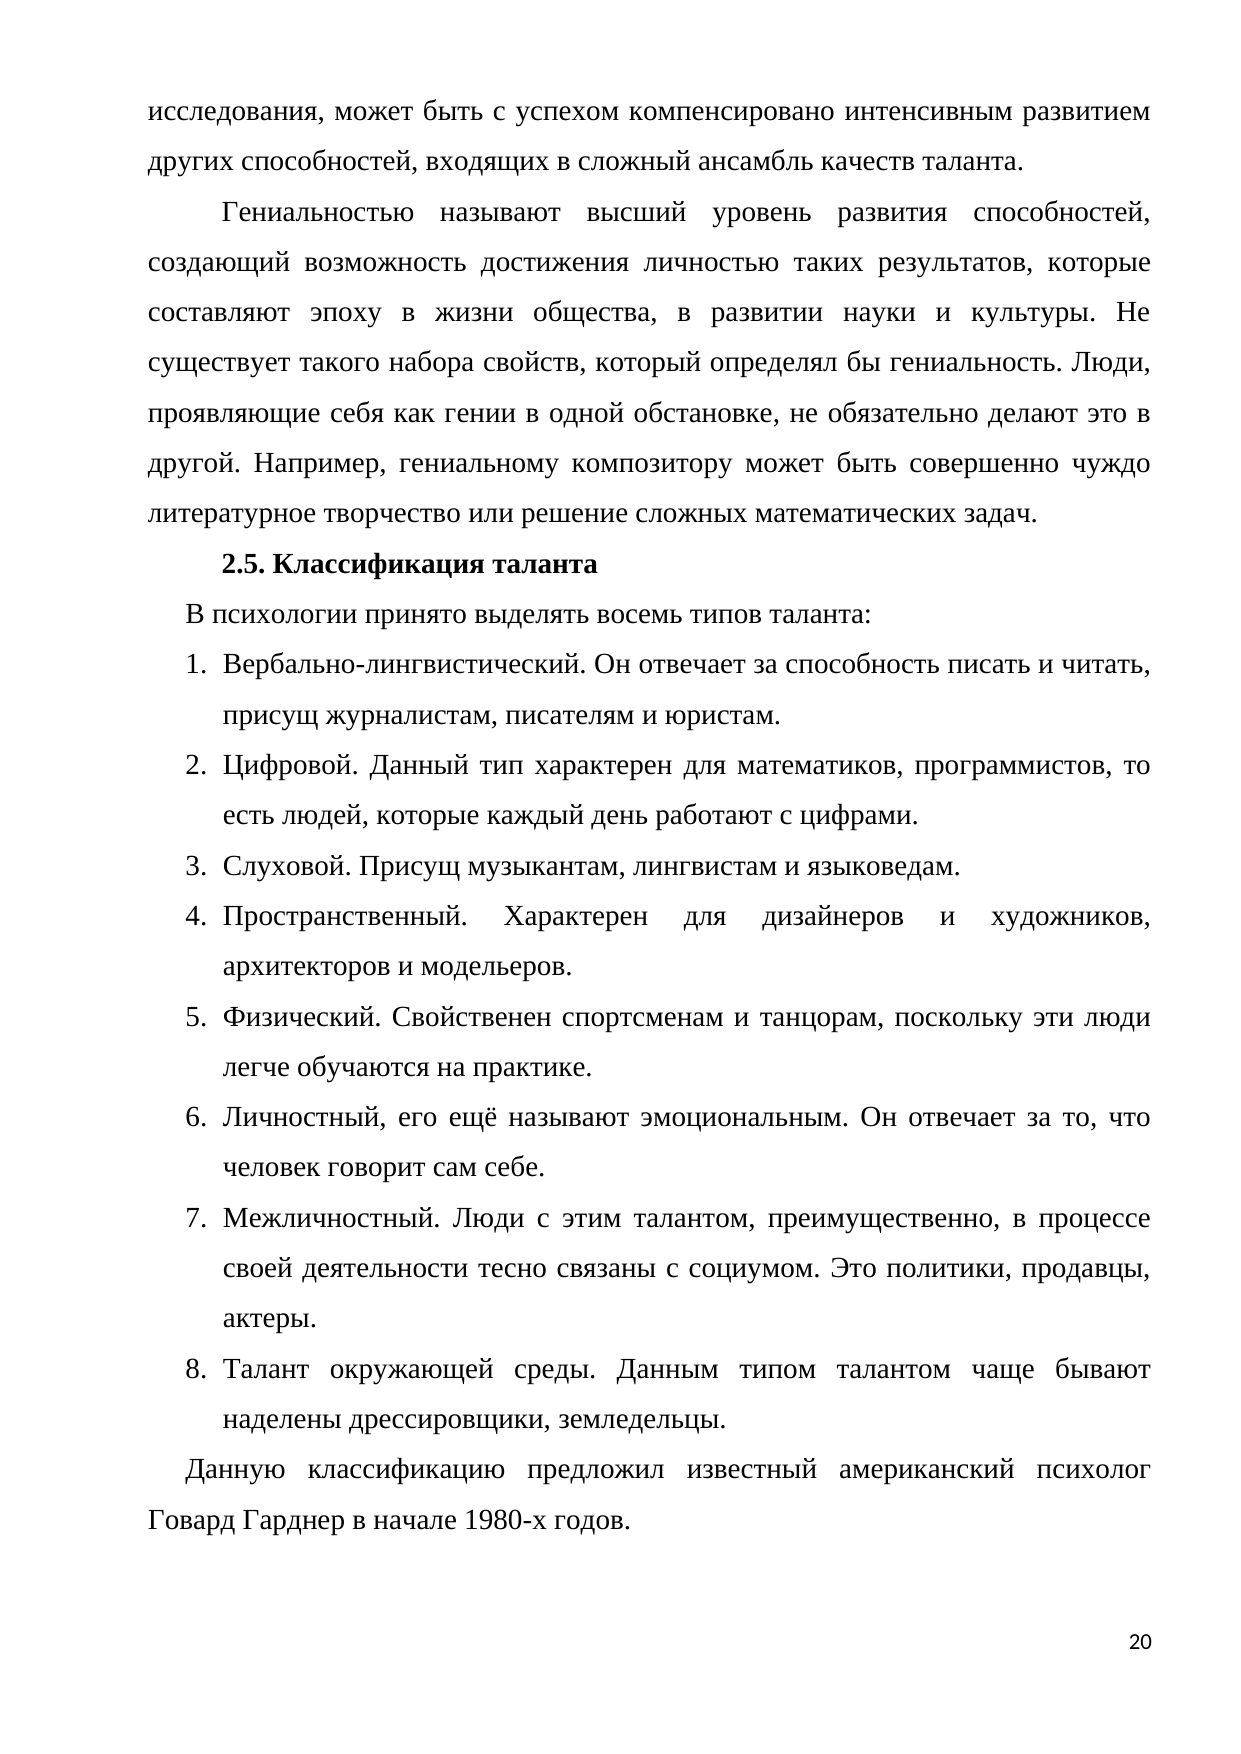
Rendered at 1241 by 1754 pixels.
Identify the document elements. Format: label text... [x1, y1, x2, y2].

text 2.5. Классификация таланта [148, 546, 1152, 579]
list Пространственный. Характерен для дизайнеров и художников, архитекторов и модельеров. [185, 898, 1152, 982]
list Вербально-лингвистический. Он отвечает за способность писать и читать, присущ журналистам, писателям и юристам. [185, 646, 1152, 730]
text В психологии принято выделять восемь типов таланта: [148, 596, 1152, 630]
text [148, 93, 1152, 177]
list Физический. Свойственен спортсменам и танцорам, поскольку эти люди легче обучаются на практике. [185, 999, 1152, 1082]
list Цифровой. Данный тип характерен для математиков, программистов, то есть людей, которые каждый день работают с цифрами. [185, 747, 1152, 831]
list Межличностный. Люди с этим талантом, преимущественно, в процессе своей деятельности тесно связаны с социумом. Это политики, продавцы, актеры. [185, 1200, 1152, 1334]
text Гениальностью называют высший уровень развития способностей, создающий возможность достижения личностью таких результатов, которые составляют эпоху в жизни общества, в развитии науки и культуры. Не существует такого набора свойств, который определял бы гениальность. Люди, проявляющие себя как гении в одной обстановке, не обязательно делают это в другой. Например, гениальному композитору может быть совершенно чуждо литературное творчество или решение сложных математических задач. [148, 194, 1152, 529]
list Талант окружающей среды. Данным типом талантом чаще бывают наделены дрессировщики, земледельцы. [185, 1351, 1152, 1435]
list Слуховой. Присущ музыкантам, лингвистам и языковедам. [185, 848, 1152, 881]
text Данную классификацию предложил известный американский психолог Говард Гарднер в начале 1980-х годов. [148, 1451, 1152, 1535]
list Личностный, его ещё называют эмоциональным. Он отвечает за то, что человек говорит сам себе. [185, 1099, 1152, 1183]
